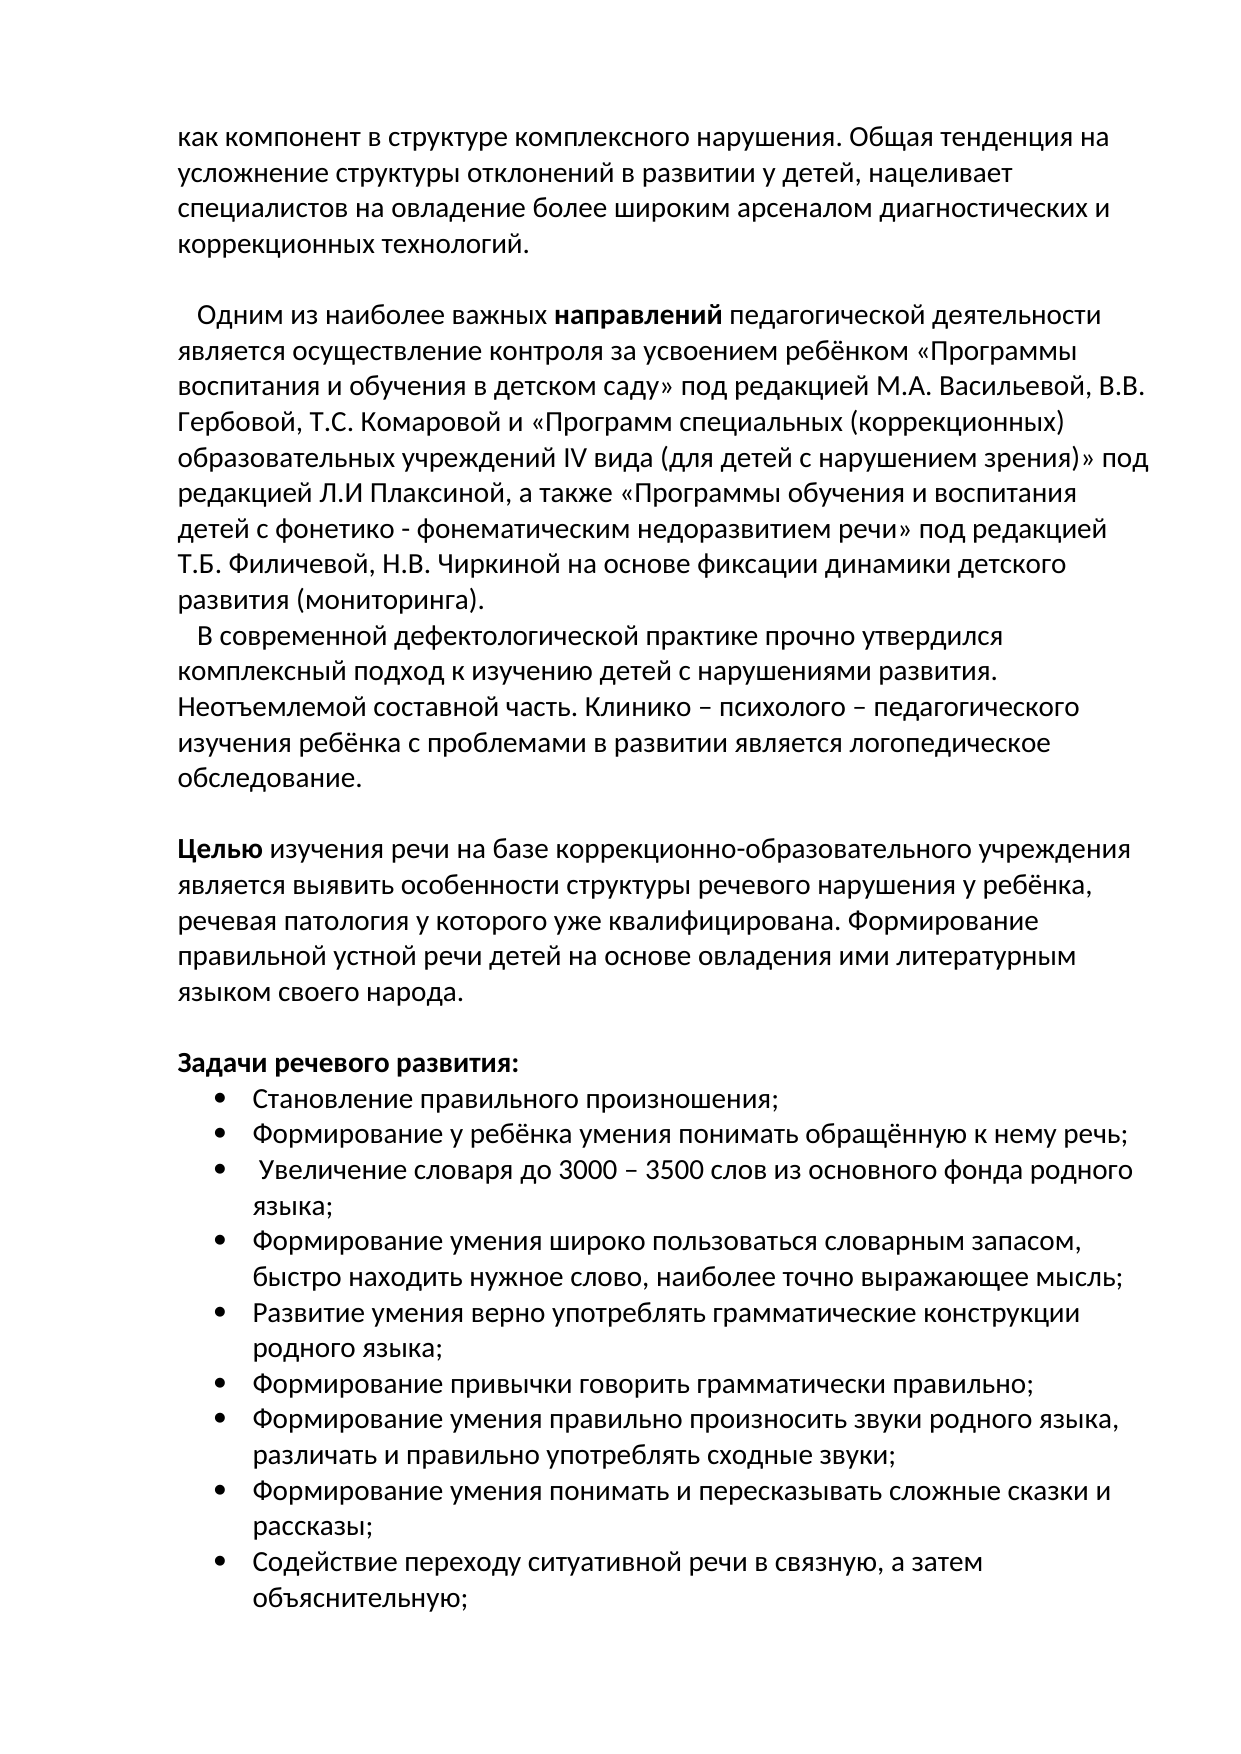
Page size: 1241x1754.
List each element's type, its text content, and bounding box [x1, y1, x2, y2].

text Одним из наиболее важных направлений педагогической деятельности является осуществление контроля за усвоением ребёнком «Программы воспитания и обучения в детском саду» под редакцией М.А. Васильевой, В.В. Гербовой, Т.С. Комаровой и «Программ специальных (коррекционных) образовательных учреждений IV вида (для детей с нарушением зрения)» под редакцией Л.И Плаксиной, а также «Программы обучения и воспитания детей с фонетико - фонематическим недоразвитием речи» под редакцией Т.Б. Филичевой, Н.В. Чиркиной на основе фиксации динамики детского развития (мониторинга). [177, 296, 1152, 617]
list Становление правильного произношения; [215, 1080, 1152, 1116]
list Формирование у ребёнка умения понимать обращённую к нему речь; [215, 1116, 1152, 1151]
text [177, 118, 1152, 261]
list Содействие переходу ситуативной речи в связную, а затем объяснительную; [215, 1543, 1152, 1614]
list Формирование привычки говорить грамматически правильно; [215, 1365, 1152, 1401]
text Целью изучения речи на базе коррекционно-образовательного учреждения является выявить особенности структуры речевого нарушения у ребёнка, речевая патология у которого уже квалифицирована. Формирование правильной устной речи детей на основе овладения ими литературным языком своего народа. [177, 831, 1152, 1009]
list Формирование умения понимать и пересказывать сложные сказки и рассказы; [215, 1472, 1152, 1543]
text Задачи речевого развития: [177, 1044, 1152, 1080]
text В современной дефектологической практике прочно утвердился комплексный подход к изучению детей с нарушениями развития. Неотъемлемой составной часть. Клинико – психолого – педагогического изучения ребёнка с проблемами в развитии является логопедическое обследование. [177, 617, 1152, 795]
list Увеличение словаря до 3000 – 3500 слов из основного фонда родного языка; [215, 1151, 1152, 1222]
list Формирование умения широко пользоваться словарным запасом, быстро находить нужное слово, наиболее точно выражающее мысль; [215, 1222, 1152, 1294]
list Развитие умения верно употреблять грамматические конструкции родного языка; [215, 1294, 1152, 1365]
list Формирование умения правильно произносить звуки родного языка, различать и правильно употреблять сходные звуки; [215, 1401, 1152, 1472]
